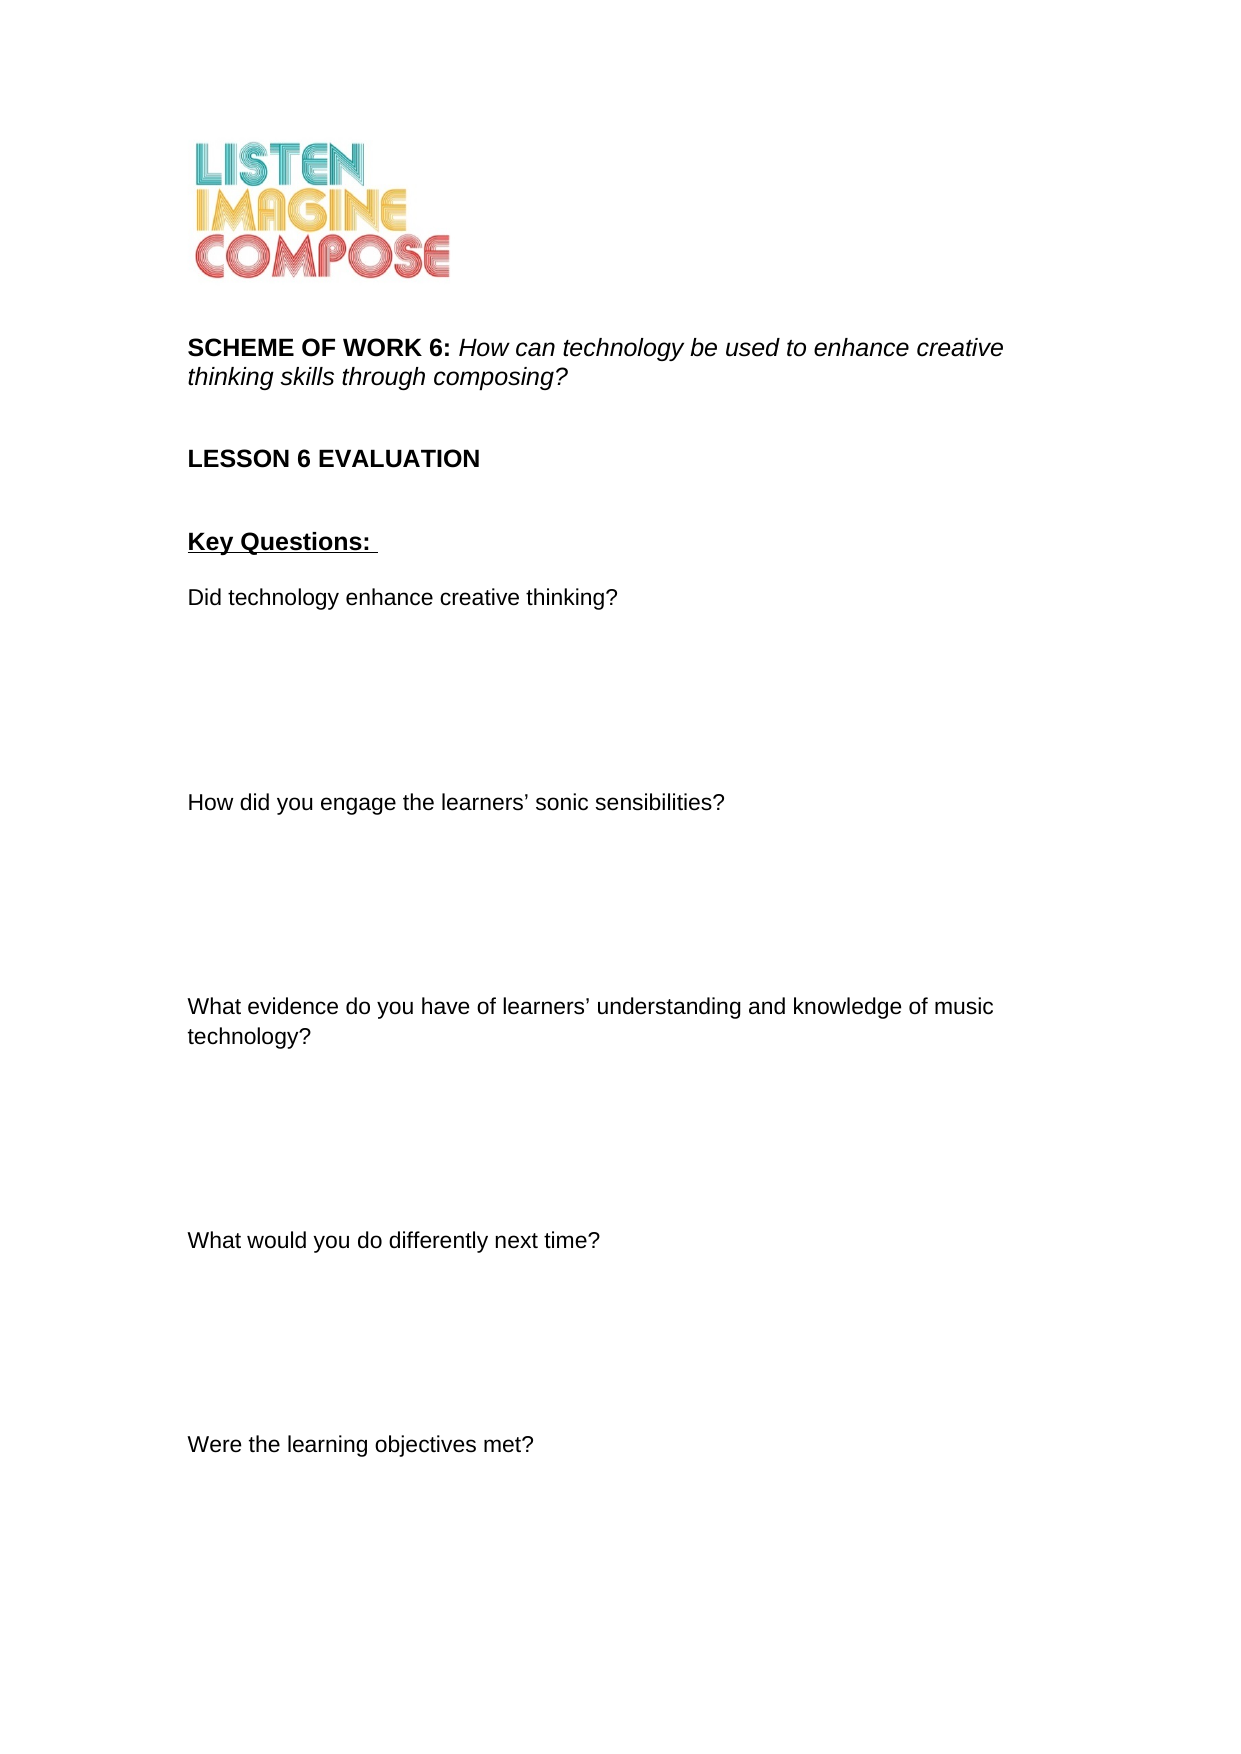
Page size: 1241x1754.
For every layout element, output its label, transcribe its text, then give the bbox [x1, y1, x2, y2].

text What evidence do you have of learners’ understanding and knowledge of music technology? [187, 993, 1053, 1049]
text SCHEME OF WORK 6: How can technology be used to enhance creative thinking skills through composing? [187, 333, 1053, 390]
picture [187, 118, 457, 309]
text Key Questions: [187, 527, 1053, 556]
text How did you engage the learners’ sonic sensibilities? [187, 788, 1053, 815]
text LESSON 6 EVALUATION [187, 444, 1053, 473]
text Were the learning objectives met? [187, 1431, 1053, 1457]
text Did technology enhance creative thinking? [187, 584, 1053, 611]
text What would you do differently next time? [187, 1227, 1053, 1253]
